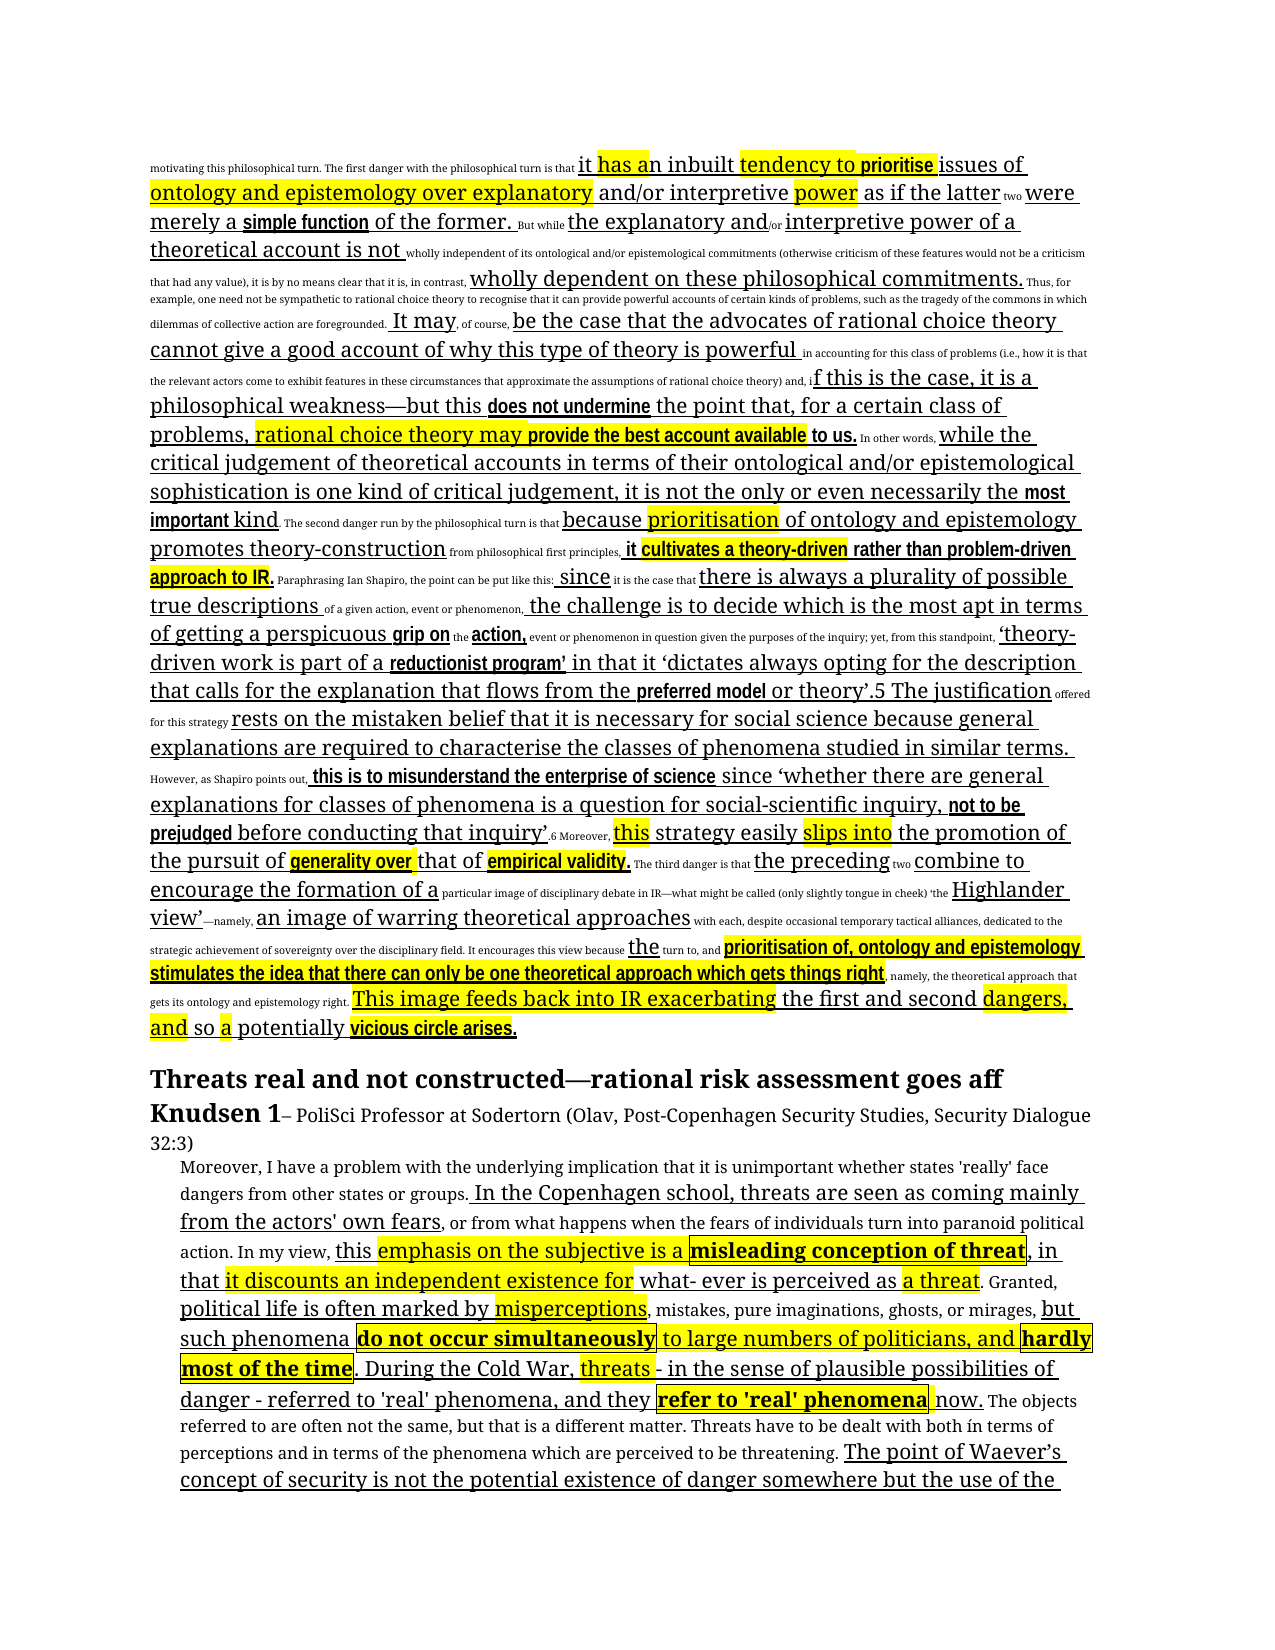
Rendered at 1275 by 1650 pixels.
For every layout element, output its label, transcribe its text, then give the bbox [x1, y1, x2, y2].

text Knudsen 1– PoliSci Professor at Sodertorn (Olav, Post-Copenhagen Security Studies, Security Dialogue 32:3) [150, 1096, 1125, 1156]
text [150, 150, 1095, 1041]
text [180, 1156, 1095, 1494]
subtitle Threats real and not constructed—rational risk assessment goes aff [150, 1062, 1125, 1096]
